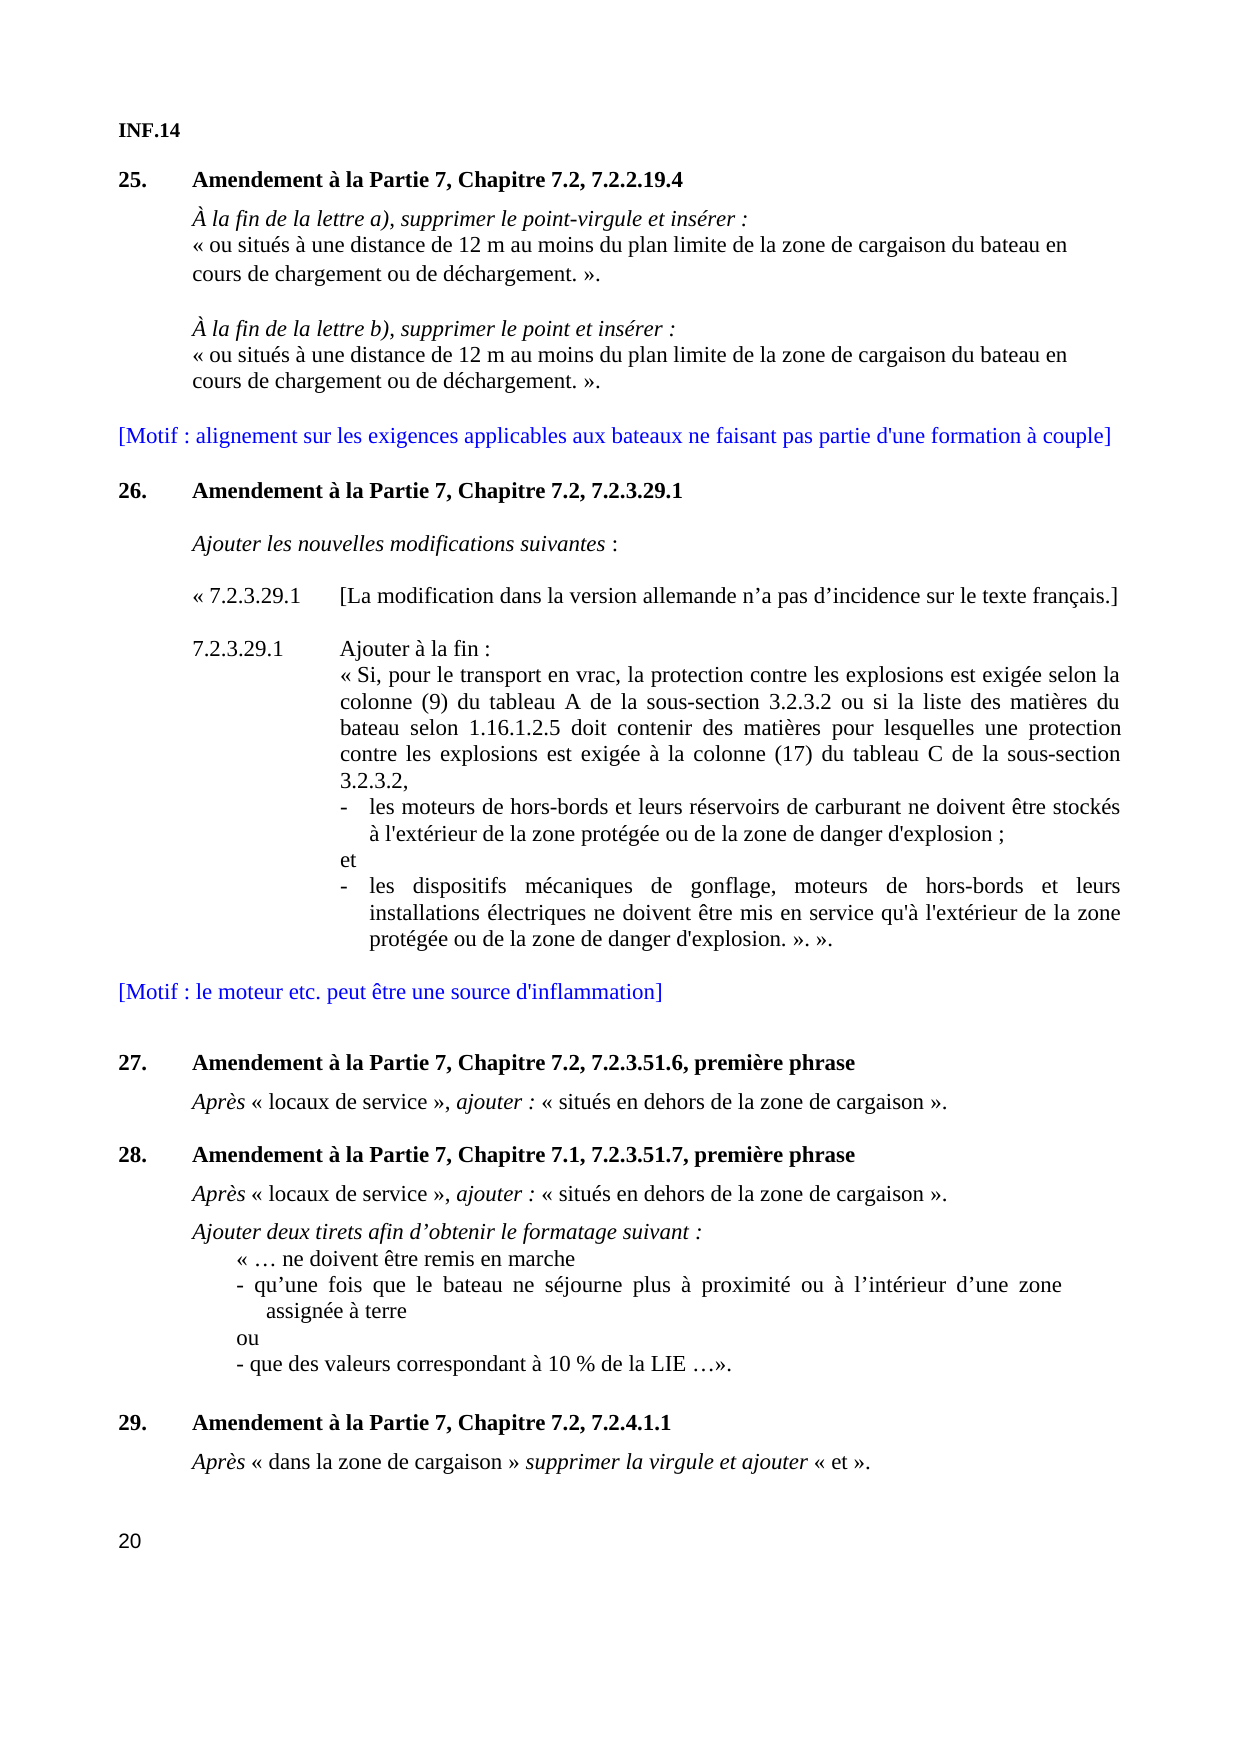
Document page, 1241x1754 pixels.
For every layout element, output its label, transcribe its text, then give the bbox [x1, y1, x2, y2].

text À la fin de la lettre b), supprimer le point et insérer : [192, 315, 1122, 341]
text [Motif : alignement sur les exigences applicables aux bateaux ne faisant pas partie d'une formation à couple] [118, 422, 1122, 448]
text Après « locaux de service », ajouter : « situés en dehors de la zone de cargaison ». [118, 1088, 1122, 1114]
text Après « dans la zone de cargaison » supprimer la virgule et ajouter « et ». [118, 1448, 1122, 1474]
text - qu’une fois que le bateau ne séjourne plus à proximité ou à l’intérieur d’une zone assignée à terre [236, 1271, 1063, 1324]
text [Motif : le moteur etc. peut être une source d'inflammation] [118, 978, 1122, 1004]
text « ou situés à une distance de 12 m au moins du plan limite de la zone de cargaison du bateau en cours de chargement ou de déchargement. ». [192, 231, 1122, 286]
text À la fin de la lettre a), supprimer le point-virgule et insérer : [192, 205, 1122, 231]
text 26. Amendement à la Partie 7, Chapitre 7.2, 7.2.3.29.1 [118, 477, 1122, 503]
text - les moteurs de hors-bords et leurs réservoirs de carburant ne doivent être stockés à l'extérieur de la zone protégée ou de la zone de danger d'explosion ; [340, 793, 1122, 846]
text - que des valeurs correspondant à 10 % de la LIE …». [236, 1350, 1063, 1377]
text 28. Amendement à la Partie 7, Chapitre 7.1, 7.2.3.51.7, première phrase [118, 1141, 1122, 1167]
text « Si, pour le transport en vrac, la protection contre les explosions est exigée selon la colonne (9) du tableau A de la sous-section 3.2.3.2 ou si la liste des matières du bateau selon 1.16.1.2.5 doit contenir des matières pour lesquelles une protection contre les explosions est exigée à la colonne (17) du tableau C de la sous-section 3.2.3.2, [340, 661, 1122, 793]
text « … ne doivent être remis en marche [236, 1245, 1063, 1271]
text Ajouter deux tirets afin d’obtenir le formatage suivant : [192, 1218, 1122, 1245]
text 27. Amendement à la Partie 7, Chapitre 7.2, 7.2.3.51.6, première phrase [118, 1049, 1122, 1076]
text ou [236, 1324, 1063, 1350]
text 25. Amendement à la Partie 7, Chapitre 7.2, 7.2.2.19.4 [118, 166, 1122, 193]
text Ajouter les nouvelles modifications suivantes : [192, 530, 1122, 556]
text « ou situés à une distance de 12 m au moins du plan limite de la zone de cargaison du bateau en cours de chargement ou de déchargement. ». [192, 341, 1122, 394]
text 29. Amendement à la Partie 7, Chapitre 7.2, 7.2.4.1.1 [118, 1409, 1122, 1436]
text Après « locaux de service », ajouter : « situés en dehors de la zone de cargaison ». [192, 1179, 1122, 1206]
text - les dispositifs mécaniques de gonflage, moteurs de hors-bords et leurs installations électriques ne doivent être mis en service qu'à l'extérieur de la zone protégée ou de la zone de danger d'explosion. ». ». [340, 872, 1122, 951]
text 7.2.3.29.1 Ajouter à la fin : [192, 635, 1122, 661]
text « 7.2.3.29.1 [La modification dans la version allemande n’a pas d’incidence sur le texte français.] [192, 582, 1122, 609]
text et [340, 846, 1122, 872]
